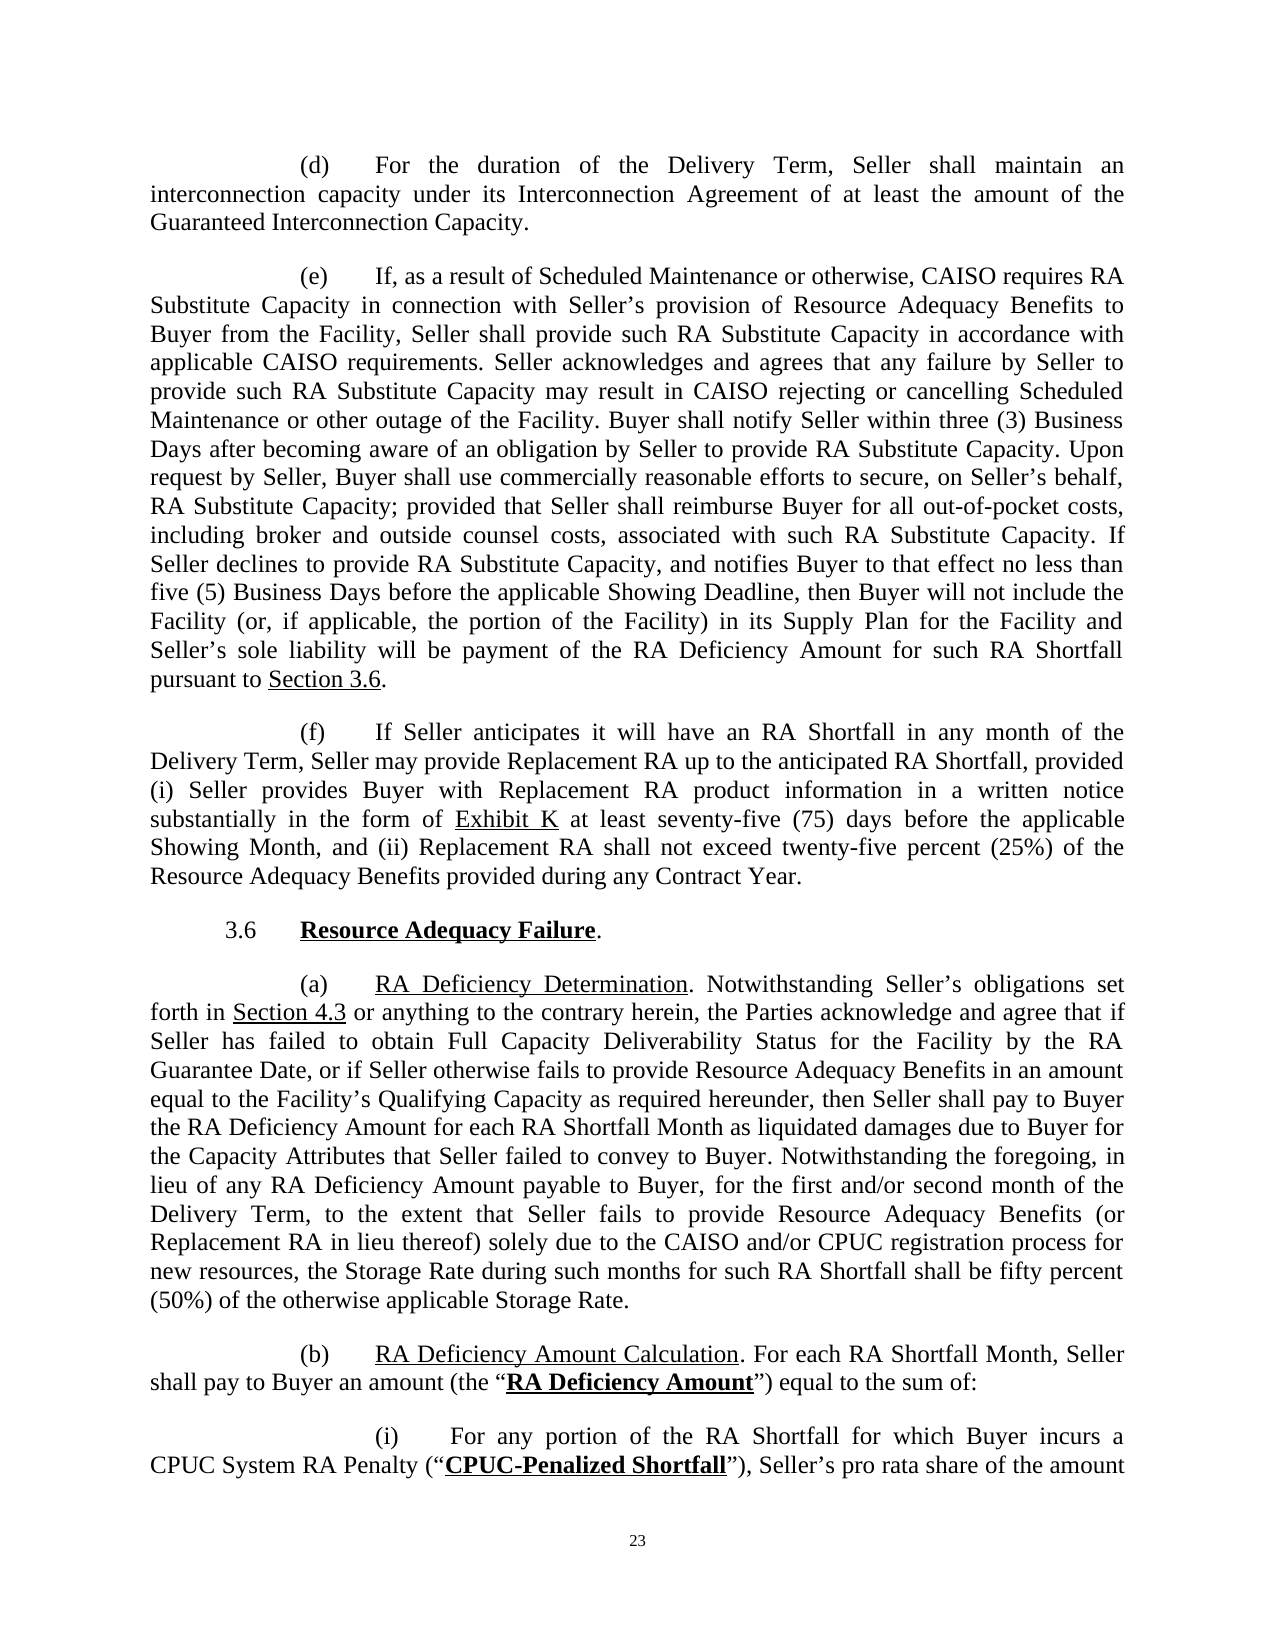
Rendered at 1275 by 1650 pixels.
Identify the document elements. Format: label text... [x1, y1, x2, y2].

subtitle RA Deficiency Determination. Notwithstanding Seller’s obligations set forth in Section 4.3 or anything to the contrary herein, the Parties acknowledge and agree that if Seller has failed to obtain Full Capacity Deliverability Status for the Facility by the RA Guarantee Date, or if Seller otherwise fails to provide Resource Adequacy Benefits in an amount equal to the Facility’s Qualifying Capacity as required hereunder, then Seller shall pay to Buyer the RA Deficiency Amount for each RA Shortfall Month as liquidated damages due to Buyer for the Capacity Attributes that Seller failed to convey to Buyer. Notwithstanding the foregoing, in lieu of any RA Deficiency Amount payable to Buyer, for the first and/or second month of the Delivery Term, to the extent that Seller fails to provide Resource Adequacy Benefits (or Replacement RA in lieu thereof) solely due to the CAISO and/or CPUC registration process for new resources, the Storage Rate during such months for such RA Shortfall shall be fifty percent (50%) of the otherwise applicable Storage Rate. [150, 969, 1125, 1314]
subtitle If, as a result of Scheduled Maintenance or otherwise, CAISO requires RA Substitute Capacity in connection with Seller’s provision of Resource Adequacy Benefits to Buyer from the Facility, Seller shall provide such RA Substitute Capacity in accordance with applicable CAISO requirements. Seller acknowledges and agrees that any failure by Seller to provide such RA Substitute Capacity may result in CAISO rejecting or cancelling Scheduled Maintenance or other outage of the Facility. Buyer shall notify Seller within three (3) Business Days after becoming aware of an obligation by Seller to provide RA Substitute Capacity. Upon request by Seller, Buyer shall use commercially reasonable efforts to secure, on Seller’s behalf, RA Substitute Capacity; provided that Seller shall reimburse Buyer for all out-of-pocket costs, including broker and outside counsel costs, associated with such RA Substitute Capacity. If Seller declines to provide RA Substitute Capacity, and notifies Buyer to that effect no less than five (5) Business Days before the applicable Showing Deadline, then Buyer will not include the Facility (or, if applicable, the portion of the Facility) in its Supply Plan for the Facility and Seller’s sole liability will be payment of the RA Deficiency Amount for such RA Shortfall pursuant to Section 3.6. [150, 261, 1125, 692]
subtitle For the duration of the Delivery Term, Seller shall maintain an interconnection capacity under its Interconnection Agreement of at least the amount of the Guaranteed Interconnection Capacity. [150, 150, 1125, 236]
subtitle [150, 1421, 1125, 1479]
subtitle Resource Adequacy Failure. [150, 915, 1125, 944]
subtitle If Seller anticipates it will have an RA Shortfall in any month of the Delivery Term, Seller may provide Replacement RA up to the anticipated RA Shortfall, provided (i) Seller provides Buyer with Replacement RA product information in a written notice substantially in the form of Exhibit K at least seventy-five (75) days before the applicable Showing Month, and (ii) Replacement RA shall not exceed twenty-five percent (25%) of the Resource Adequacy Benefits provided during any Contract Year. [150, 717, 1125, 890]
subtitle RA Deficiency Amount Calculation. For each RA Shortfall Month, Seller shall pay to Buyer an amount (the “RA Deficiency Amount”) equal to the sum of: [150, 1339, 1125, 1396]
